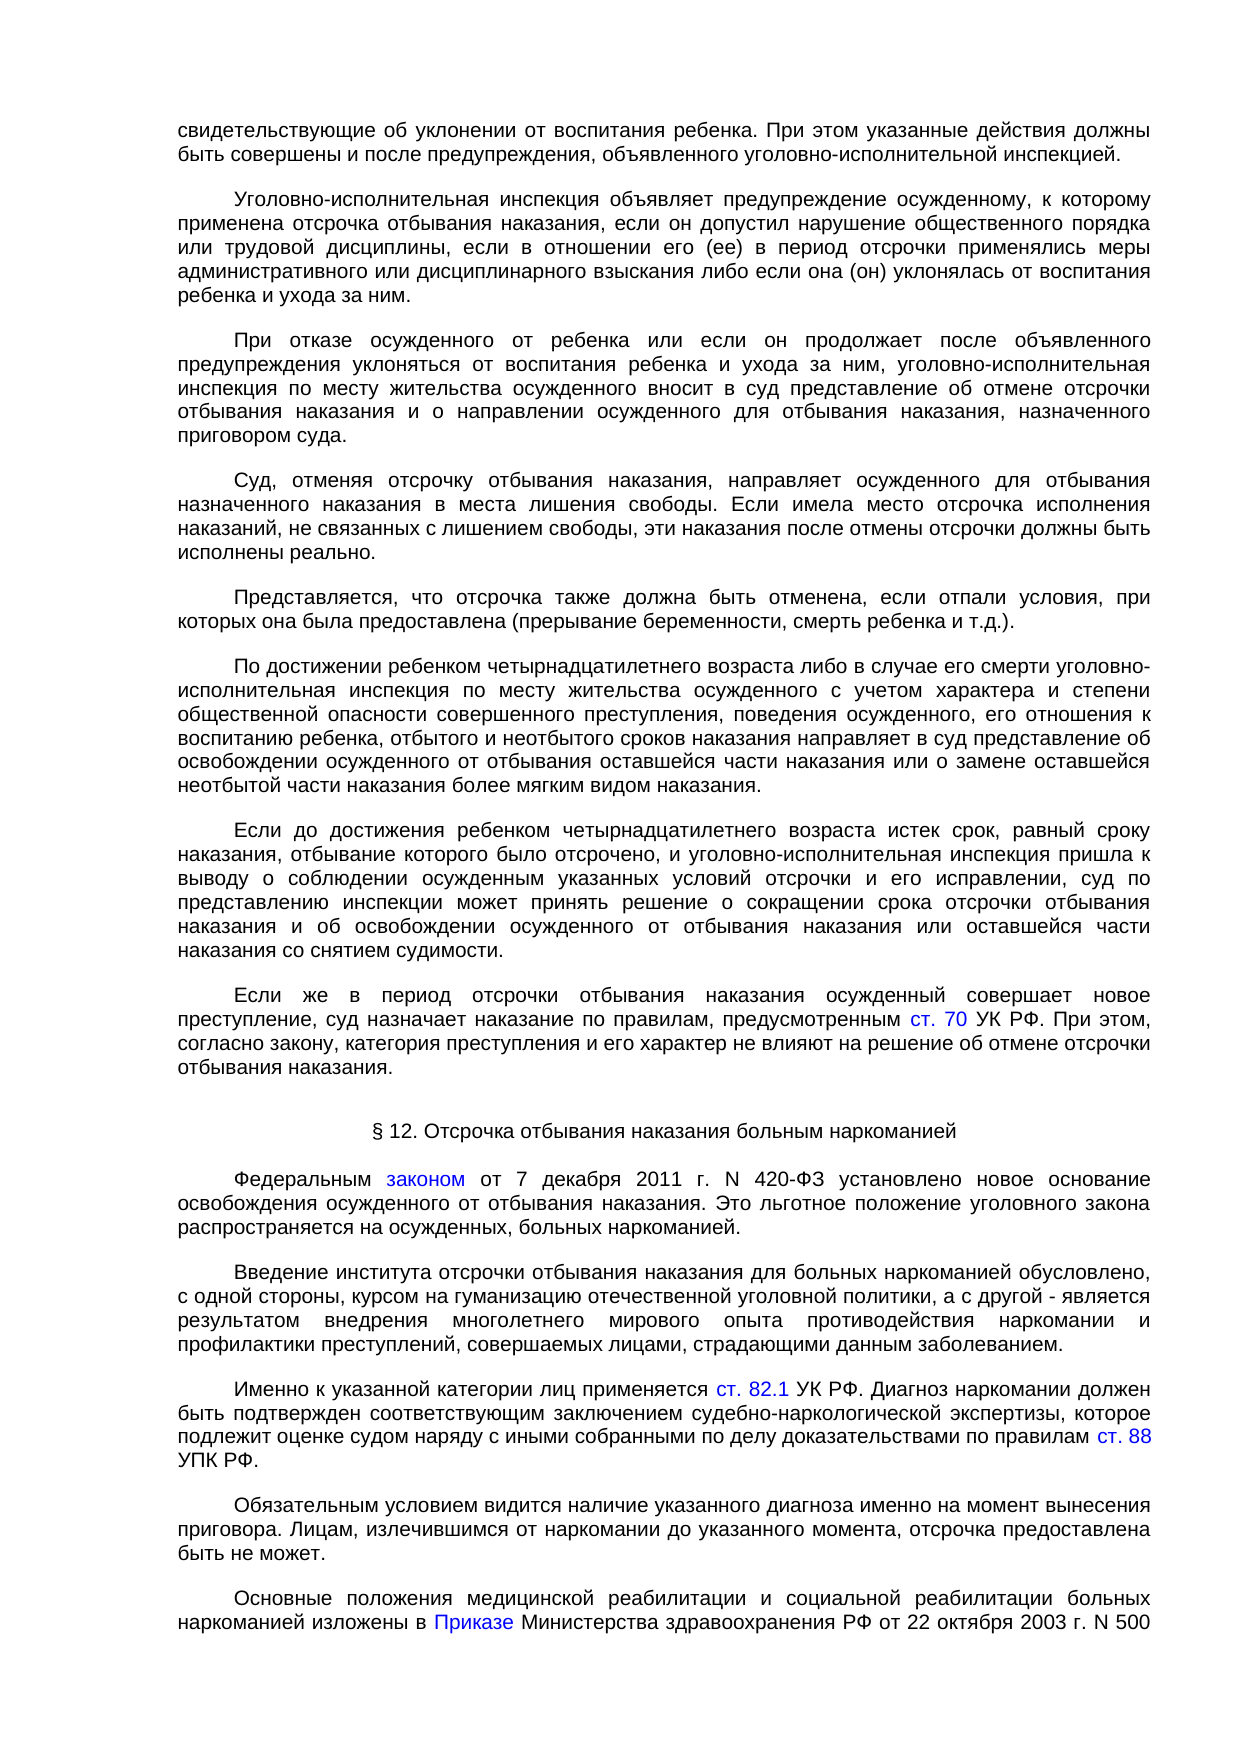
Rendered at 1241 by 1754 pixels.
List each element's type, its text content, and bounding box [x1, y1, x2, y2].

text Именно к указанной категории лиц применяется ст. 82.1 УК РФ. Диагноз наркомании должен быть подтвержден соответствующим заключением судебно-наркологической экспертизы, которое подлежит оценке судом наряду с иными собранными по делу доказательствами по правилам ст. 88 УПК РФ. [177, 1376, 1152, 1472]
text При отказе осужденного от ребенка или если он продолжает после объявленного предупреждения уклоняться от воспитания ребенка и ухода за ним, уголовно-исполнительная инспекция по месту жительства осужденного вносит в суд представление об отмене отсрочки отбывания наказания и о направлении осужденного для отбывания наказания, назначенного приговором суда. [177, 327, 1152, 447]
text Уголовно-исполнительная инспекция объявляет предупреждение осужденному, к которому применена отсрочка отбывания наказания, если он допустил нарушение общественного порядка или трудовой дисциплины, если в отношении его (ее) в период отсрочки применялись меры административного или дисциплинарного взыскания либо если она (он) уклонялась от воспитания ребенка и ухода за ним. [177, 187, 1152, 307]
text Представляется, что отсрочка также должна быть отменена, если отпали условия, при которых она была предоставлена (прерывание беременности, смерть ребенка и т.д.). [177, 585, 1152, 633]
text Суд, отменяя отсрочку отбывания наказания, направляет осужденного для отбывания назначенного наказания в места лишения свободы. Если имела место отсрочка исполнения наказаний, не связанных с лишением свободы, эти наказания после отмены отсрочки должны быть исполнены реально. [177, 468, 1152, 564]
text Если до достижения ребенком четырнадцатилетнего возраста истек срок, равный сроку наказания, отбывание которого было отсрочено, и уголовно-исполнительная инспекция пришла к выводу о соблюдении осужденным указанных условий отсрочки и его исправлении, суд по представлению инспекции может принять решение о сокращении срока отсрочки отбывания наказания и об освобождении осужденного от отбывания наказания или оставшейся части наказания со снятием судимости. [177, 818, 1152, 962]
text Введение института отсрочки отбывания наказания для больных наркоманией обусловлено, с одной стороны, курсом на гуманизацию отечественной уголовной политики, а с другой - является результатом внедрения многолетнего мирового опыта противодействия наркомании и профилактики преступлений, совершаемых лицами, страдающими данным заболеванием. [177, 1260, 1152, 1356]
text Если же в период отсрочки отбывания наказания осужденный совершает новое преступление, суд назначает наказание по правилам, предусмотренным ст. 70 УК РФ. При этом, согласно закону, категория преступления и его характер не влияют на решение об отмене отсрочки отбывания наказания. [177, 983, 1152, 1078]
text Федеральным законом от 7 декабря 2011 г. N 420-ФЗ установлено новое основание освобождения осужденного от отбывания наказания. Это льготное положение уголовного закона распространяется на осужденных, больных наркоманией. [177, 1167, 1152, 1239]
text § 12. Отсрочка отбывания наказания больным наркоманией [177, 1119, 1152, 1143]
text Обязательным условием видится наличие указанного диагноза именно на момент вынесения приговора. Лицам, излечившимся от наркомании до указанного момента, отсрочка предоставлена быть не может. [177, 1493, 1152, 1565]
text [177, 1586, 1152, 1634]
text По достижении ребенком четырнадцатилетнего возраста либо в случае его смерти уголовно-исполнительная инспекция по месту жительства осужденного с учетом характера и степени общественной опасности совершенного преступления, поведения осужденного, его отношения к воспитанию ребенка, отбытого и неотбытого сроков наказания направляет в суд представление об освобождении осужденного от отбывания оставшейся части наказания или о замене оставшейся неотбытой части наказания более мягким видом наказания. [177, 653, 1152, 797]
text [177, 118, 1152, 166]
